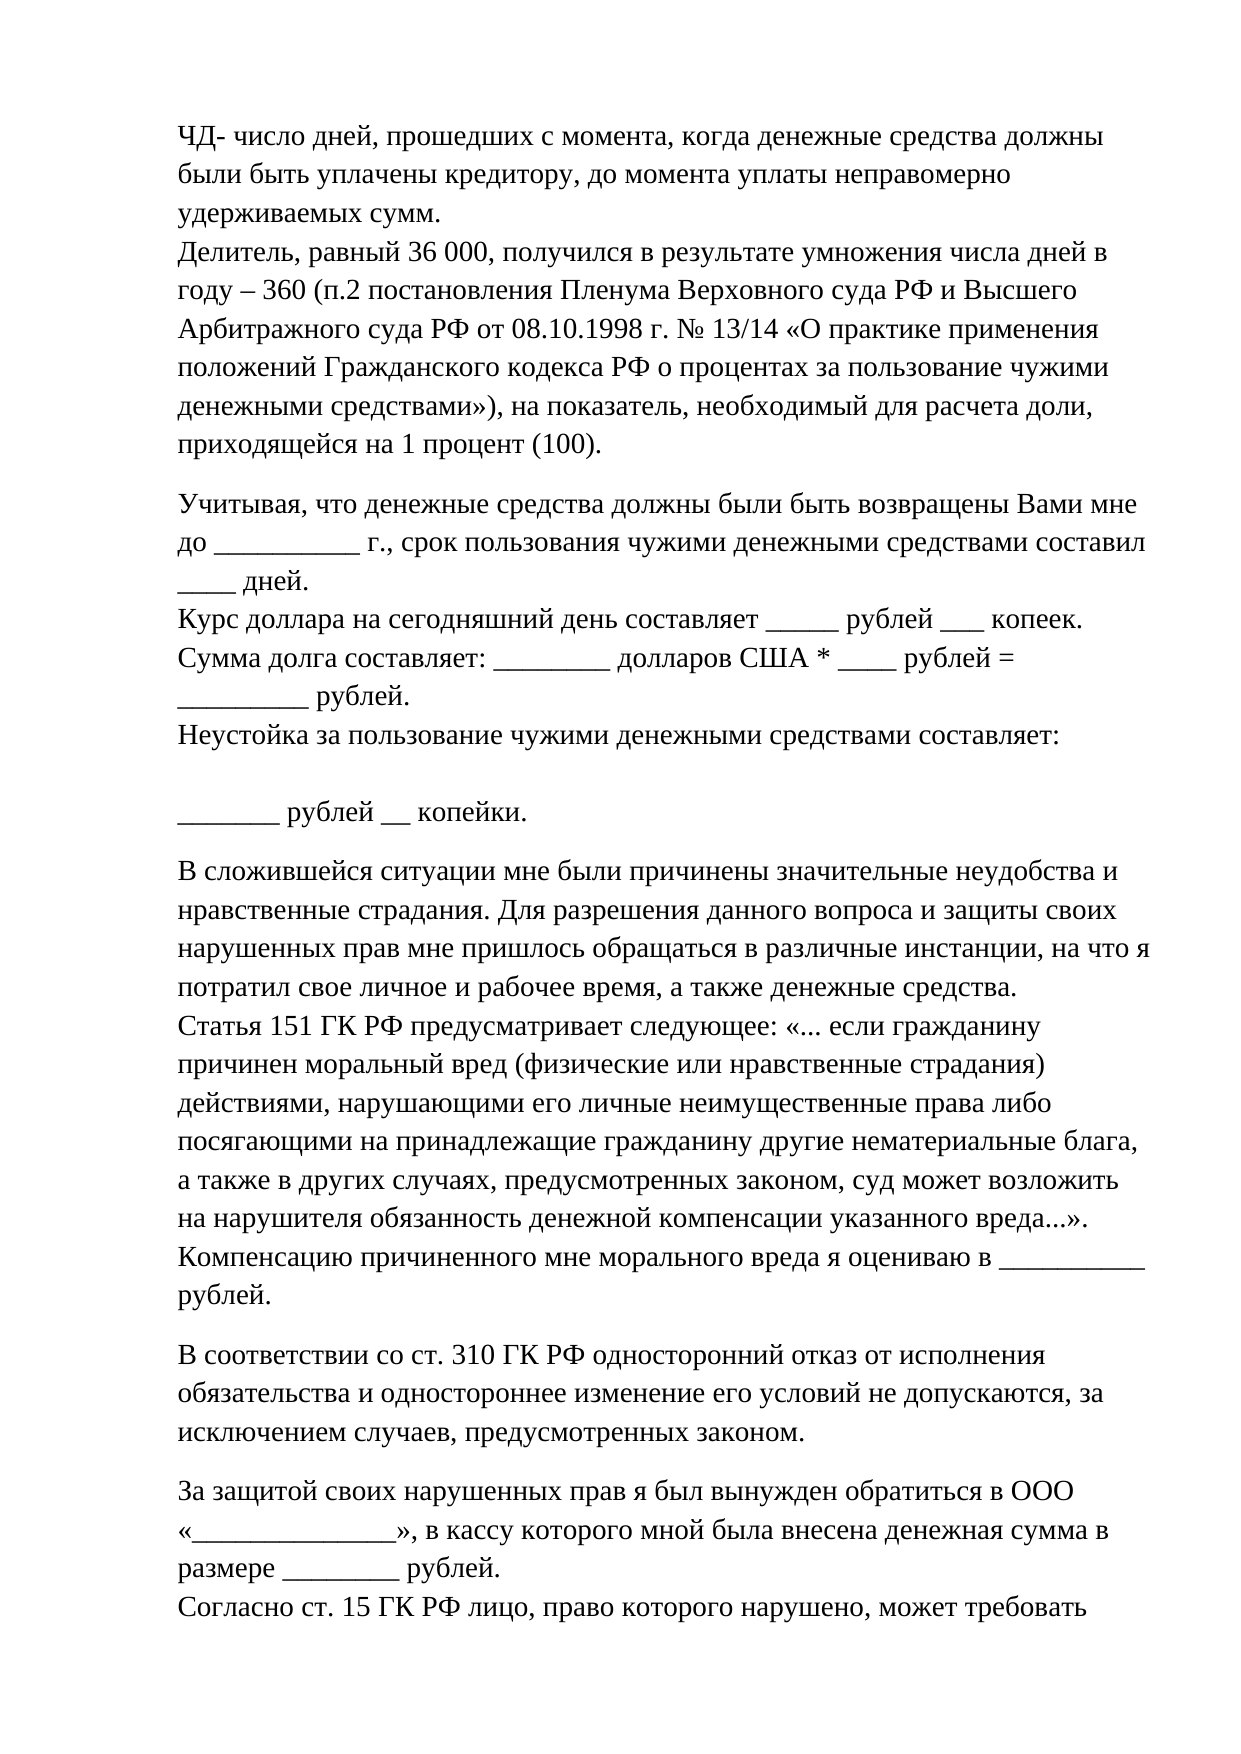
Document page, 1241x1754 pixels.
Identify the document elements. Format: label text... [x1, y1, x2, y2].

text В сложившейся ситуации мне были причинены значительные неудобства и нравственные страдания. Для разрешения данного вопроса и защиты своих нарушенных прав мне пришлось обращаться в различные инстанции, на что я потратил свое личное и рабочее время, а также денежные средства. Статья 151 ГК РФ предусматривает следующее: «... если гражданину причинен моральный вред (физические или нравственные страдания) действиями, нарушающими его личные неимущественные права либо посягающими на принадлежащие гражданину другие нематериальные блага, а также в других случаях, предусмотренных законом, суд может возложить на нарушителя обязанность денежной компенсации указанного вреда...». Компенсацию причиненного мне морального вреда я оцениваю в __________ рублей. [177, 853, 1152, 1311]
text Учитывая, что денежные средства должны были быть возвращены Вами мне до __________ г., срок пользования чужими денежными средствами составил ____ дней. Курс доллара на сегодняшний день составляет _____ рублей ___ копеек. Сумма долга составляет: ________ долларов США * ____ рублей = _________ рублей. Неустойка за пользование чужими денежными средствами составляет: _______ рублей __ копейки. [177, 486, 1152, 828]
text В соответствии со ст. 310 ГК РФ односторонний отказ от исполнения обязательства и одностороннее изменение его условий не допускаются, за исключением случаев, предусмотренных законом. [177, 1337, 1152, 1447]
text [177, 1473, 1152, 1622]
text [177, 118, 1152, 460]
